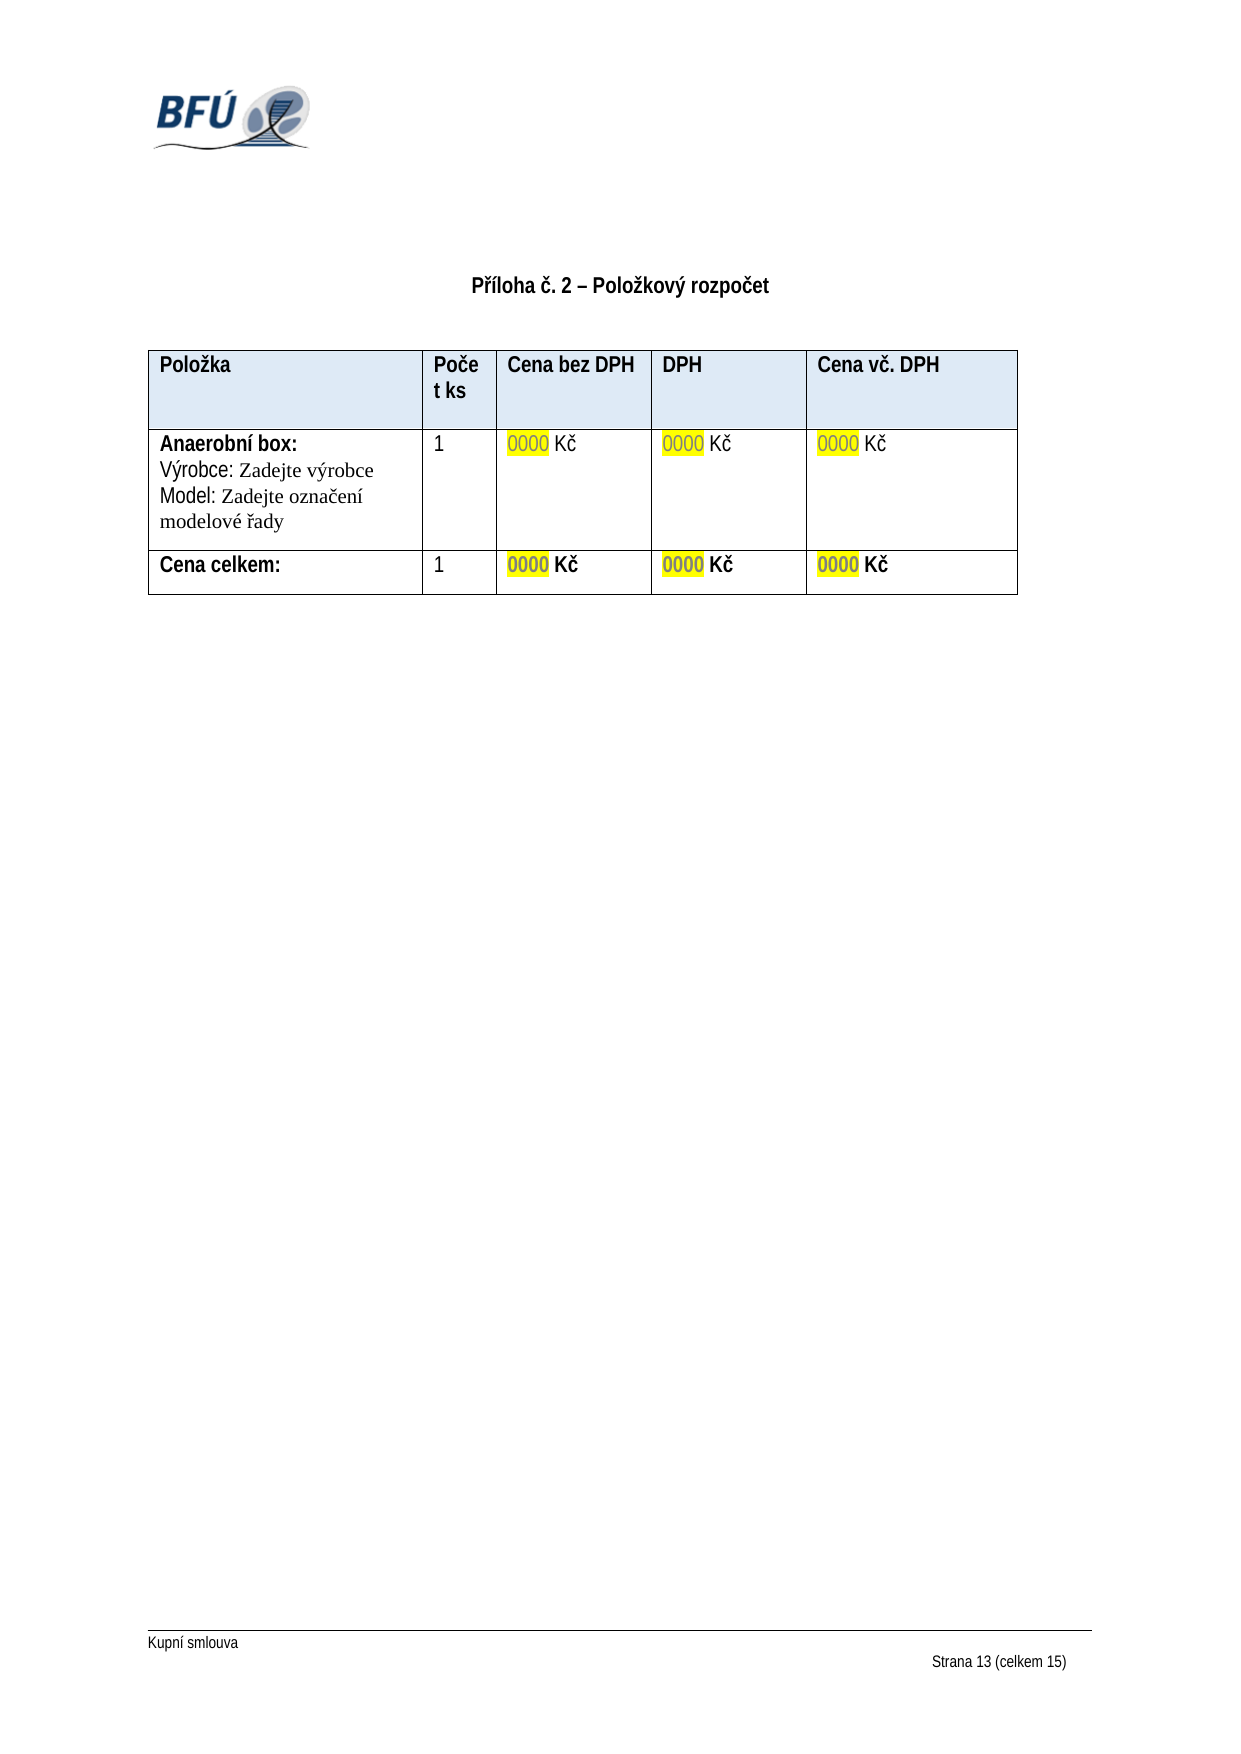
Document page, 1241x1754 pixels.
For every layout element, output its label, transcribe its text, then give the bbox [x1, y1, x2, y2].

table_cell Kč [807, 551, 1017, 594]
picture [147, 82, 318, 156]
table_header Cena vč. DPH [807, 351, 1017, 428]
table_header Položka [149, 351, 422, 428]
table_cell Kč [497, 430, 651, 549]
table_cell Kč [652, 430, 806, 549]
table_cell Cena celkem: [149, 551, 422, 594]
table_header Počet ks [423, 351, 496, 428]
table_cell : Výrobce: Model: [149, 430, 422, 549]
text Příloha č. 2 – Položkový rozpočet [148, 272, 1092, 299]
table_cell Kč [497, 551, 651, 594]
table_cell Kč [652, 551, 806, 594]
table_header DPH [652, 351, 806, 428]
table_cell Kč [807, 430, 1017, 549]
table_header Cena bez DPH [497, 351, 651, 428]
table_cell 1 [423, 551, 496, 594]
table_cell 1 [423, 430, 496, 549]
